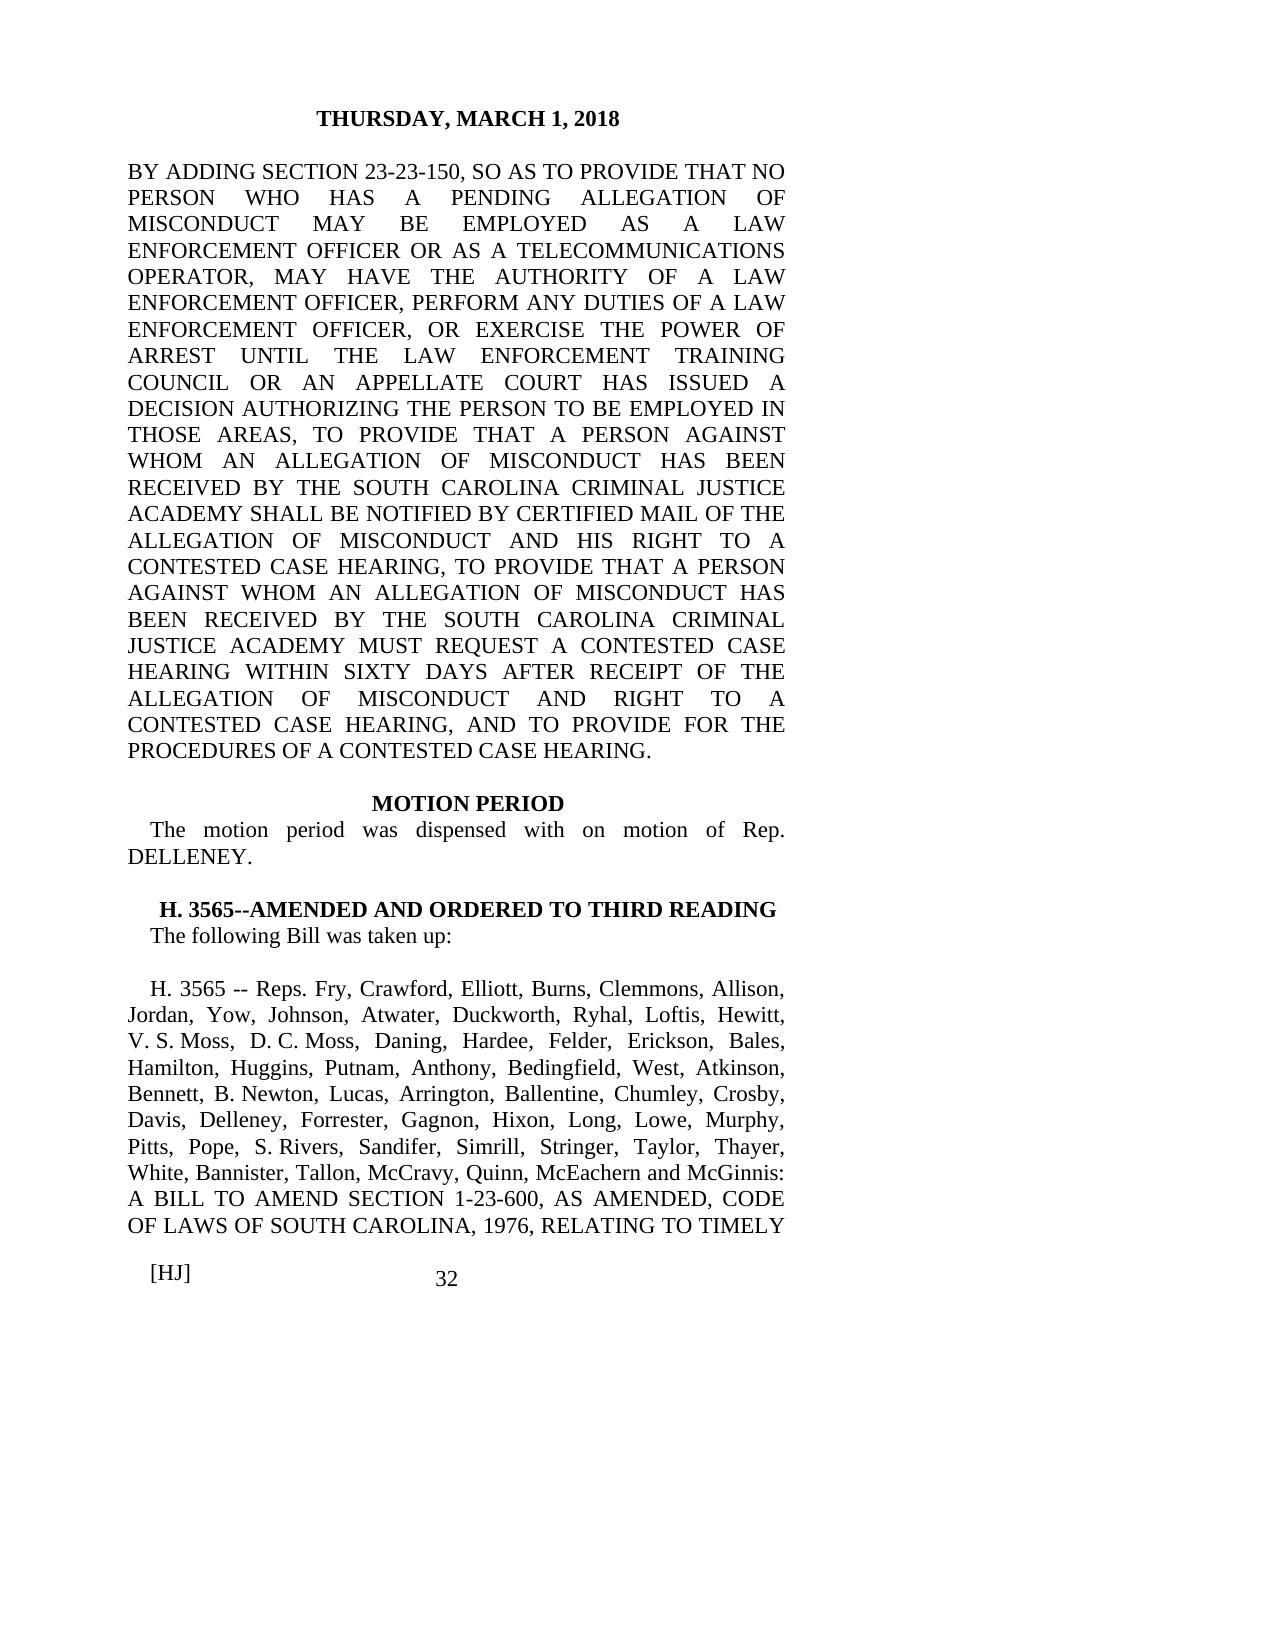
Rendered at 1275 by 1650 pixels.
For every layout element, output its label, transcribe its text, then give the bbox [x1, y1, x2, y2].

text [127, 158, 786, 764]
text MOTION PERIOD [127, 790, 786, 817]
text The following Bill was taken up: [127, 922, 786, 948]
text The motion period was dispensed with on motion of Rep. DELLENEY. [127, 817, 786, 869]
text H. 3565--AMENDED AND ORDERED TO THIRD READING [127, 896, 786, 922]
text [127, 975, 786, 1238]
